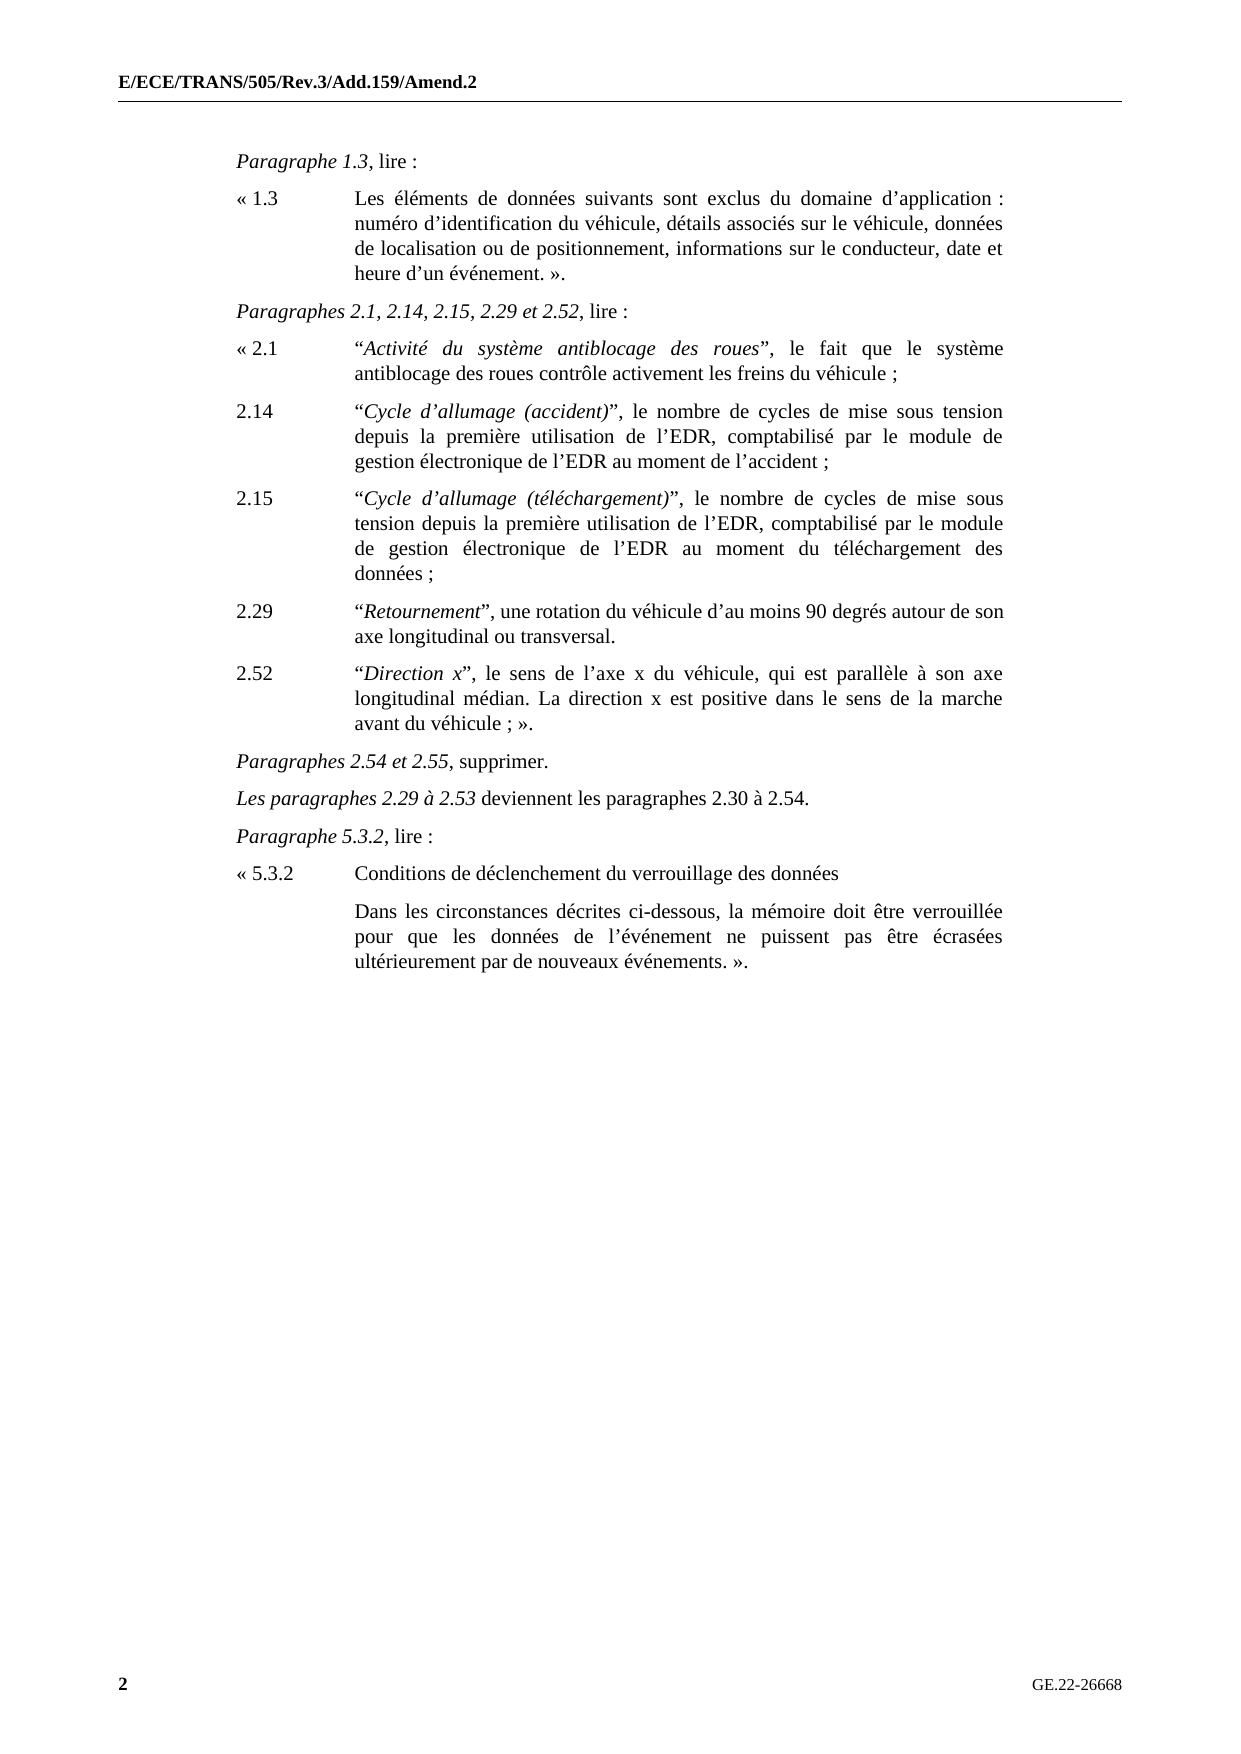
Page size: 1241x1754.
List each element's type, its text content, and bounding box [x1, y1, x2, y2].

text « 1.3 Les éléments de données suivants sont exclus du domaine d’application : numéro d’identification du véhicule, détails associés sur le véhicule, données de localisation ou de positionnement, informations sur le conducteur, date et heure d’un événement. ». [236, 185, 1004, 285]
text Paragraphes 2.1, 2.14, 2.15, 2.29 et 2.52, lire : [236, 298, 1004, 323]
text Paragraphe 5.3.2, lire : [236, 823, 1004, 848]
text Dans les circonstances décrites ci-dessous, la mémoire doit être verrouillée pour que les données de l’événement ne puissent pas être écrasées ultérieurement par de nouveaux événements. ». [354, 898, 1004, 973]
text Les paragraphes 2.29 à 2.53 deviennent les paragraphes 2.30 à 2.54. [236, 785, 1004, 810]
text 2.29 “Retournement”, une rotation du véhicule d’au moins 90 degrés autour de son axe longitudinal ou transversal. [236, 598, 1004, 648]
text 2.52 “Direction x”, le sens de l’axe x du véhicule, qui est parallèle à son axe longitudinal médian. La direction x est positive dans le sens de la marche avant du véhicule ; ». [236, 660, 1004, 735]
text « 5.3.2 Conditions de déclenchement du verrouillage des données [236, 860, 1004, 885]
text Paragraphes 2.54 et 2.55, supprimer. [236, 748, 1004, 773]
text « 2.1 “Activité du système antiblocage des roues”, le fait que le système antiblocage des roues contrôle activement les freins du véhicule ; [236, 335, 1004, 385]
text 2.15 “Cycle d’allumage (téléchargement)”, le nombre de cycles de mise sous tension depuis la première utilisation de l’EDR, comptabilisé par le module de gestion électronique de l’EDR au moment du téléchargement des données ; [236, 485, 1004, 585]
text Paragraphe 1.3, lire : [236, 148, 1004, 173]
text 2.14 “Cycle d’allumage (accident)”, le nombre de cycles de mise sous tension depuis la première utilisation de l’EDR, comptabilisé par le module de gestion électronique de l’EDR au moment de l’accident ; [236, 398, 1004, 473]
